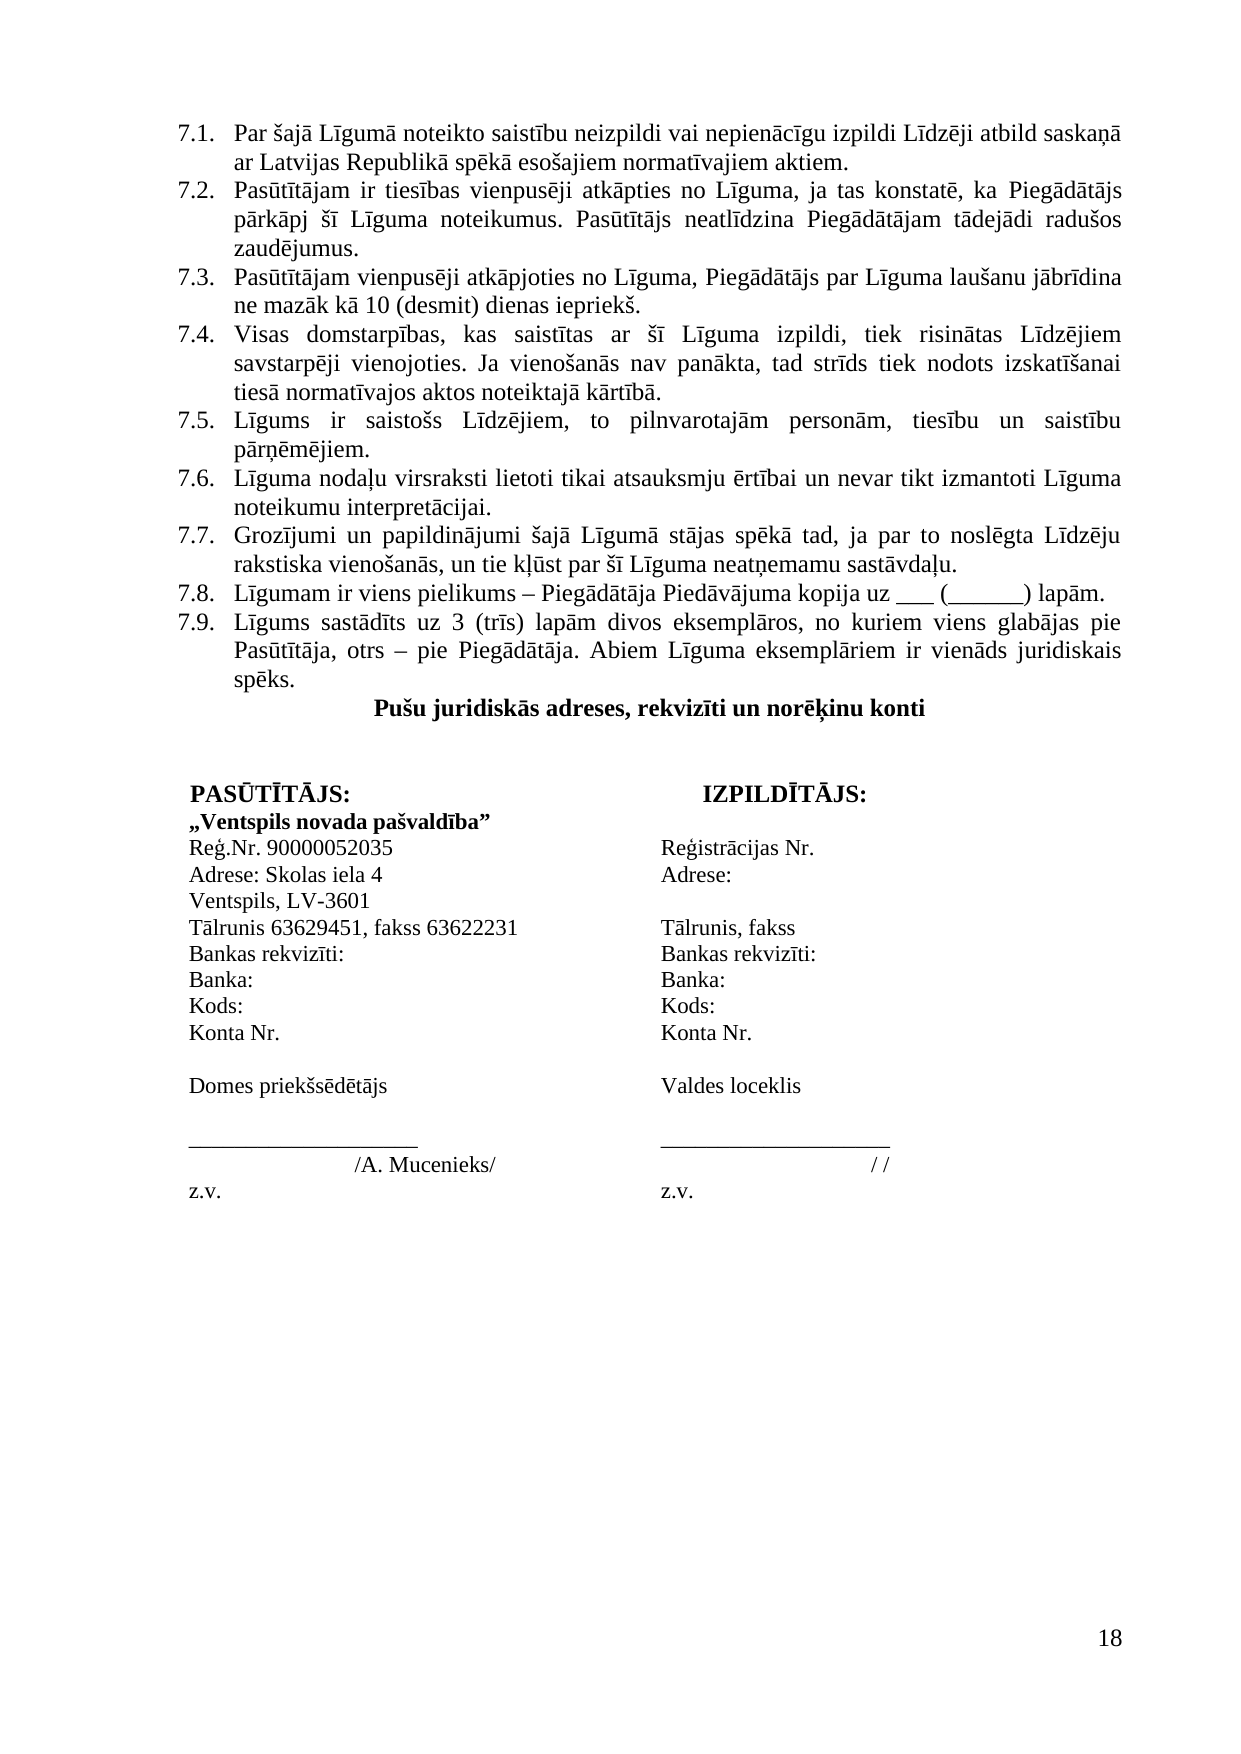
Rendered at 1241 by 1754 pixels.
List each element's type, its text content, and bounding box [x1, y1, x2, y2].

list Grozījumi un papildinājumi šajā Līgumā stājas spēkā tad, ja par to noslēgta Līdzēju rakstiska vienošanās, un tie kļūst par šī Līguma neatņemamu sastāvdaļu. [177, 521, 1122, 578]
list Līgums ir saistošs Līdzējiem, to pilnvarotajām personām, tiesību un saistību pārņēmējiem. [177, 406, 1122, 463]
list Par šajā Līgumā noteikto saistību neizpildi vai nepienācīgu izpildi Līdzēji atbild saskaņā ar Latvijas Republikā spēkā esošajiem normatīvajiem aktiem. [177, 118, 1122, 176]
list Līgumam ir viens pielikums – Piegādātāja Piedāvājuma kopija uz ___ (______) lapām. [177, 578, 1122, 607]
list Pasūtītājam ir tiesības vienpusēji atkāpties no Līguma, ja tas konstatē, ka Piegādātājs pārkāpj šī Līguma noteikumus. Pasūtītājs neatlīdzina Piegādātājam tādejādi radušos zaudējumus. [177, 176, 1122, 262]
table_cell Valdes loceklis ____________________ / / z.v. [649, 1045, 1107, 1203]
text PASŪTĪTĀJS: IZPILDĪTĀJS: [177, 779, 1122, 808]
list Pasūtītājam vienpusēji atkāpjoties no Līguma, Piegādātājs par Līguma laušanu jābrīdina ne mazāk kā 10 (desmit) dienas iepriekš. [177, 262, 1122, 319]
table_cell Domes priekšsēdētājs ____________________ /A. Mucenieks/ z.v. [177, 1045, 649, 1203]
list Līgums sastādīts uz 3 (trīs) lapām divos eksemplāros, no kuriem viens glabājas pie Pasūtītāja, otrs – pie Piegādātāja. Abiem Līguma eksemplāriem ir vienāds juridiskais spēks. [177, 607, 1122, 693]
list Līguma nodaļu virsraksti lietoti tikai atsauksmju ērtībai un nevar tikt izmantoti Līguma noteikumu interpretācijai. [177, 463, 1122, 521]
list Visas domstarpības, kas saistītas ar šī Līguma izpildi, tiek risinātas Līdzējiem savstarpēji vienojoties. Ja vienošanās nav panākta, tad strīds tiek nodots izskatīšanai tiesā normatīvajos aktos noteiktajā kārtībā. [177, 319, 1122, 406]
table_header „Ventspils novada pašvaldība” Reģ.Nr. 90000052035 Adrese: Skolas iela 4 Ventspils, LV-3601 Tālrunis 63629451, fakss 63622231 Bankas rekvizīti: Banka: Kods: Konta Nr. [177, 808, 649, 1045]
table_header Reģistrācijas Nr. Adrese: Tālrunis, fakss Bankas rekvizīti: Banka: Kods: Konta Nr. [649, 808, 1107, 1045]
text Pušu juridiskās adreses, rekvizīti un norēķinu konti [177, 693, 1122, 722]
